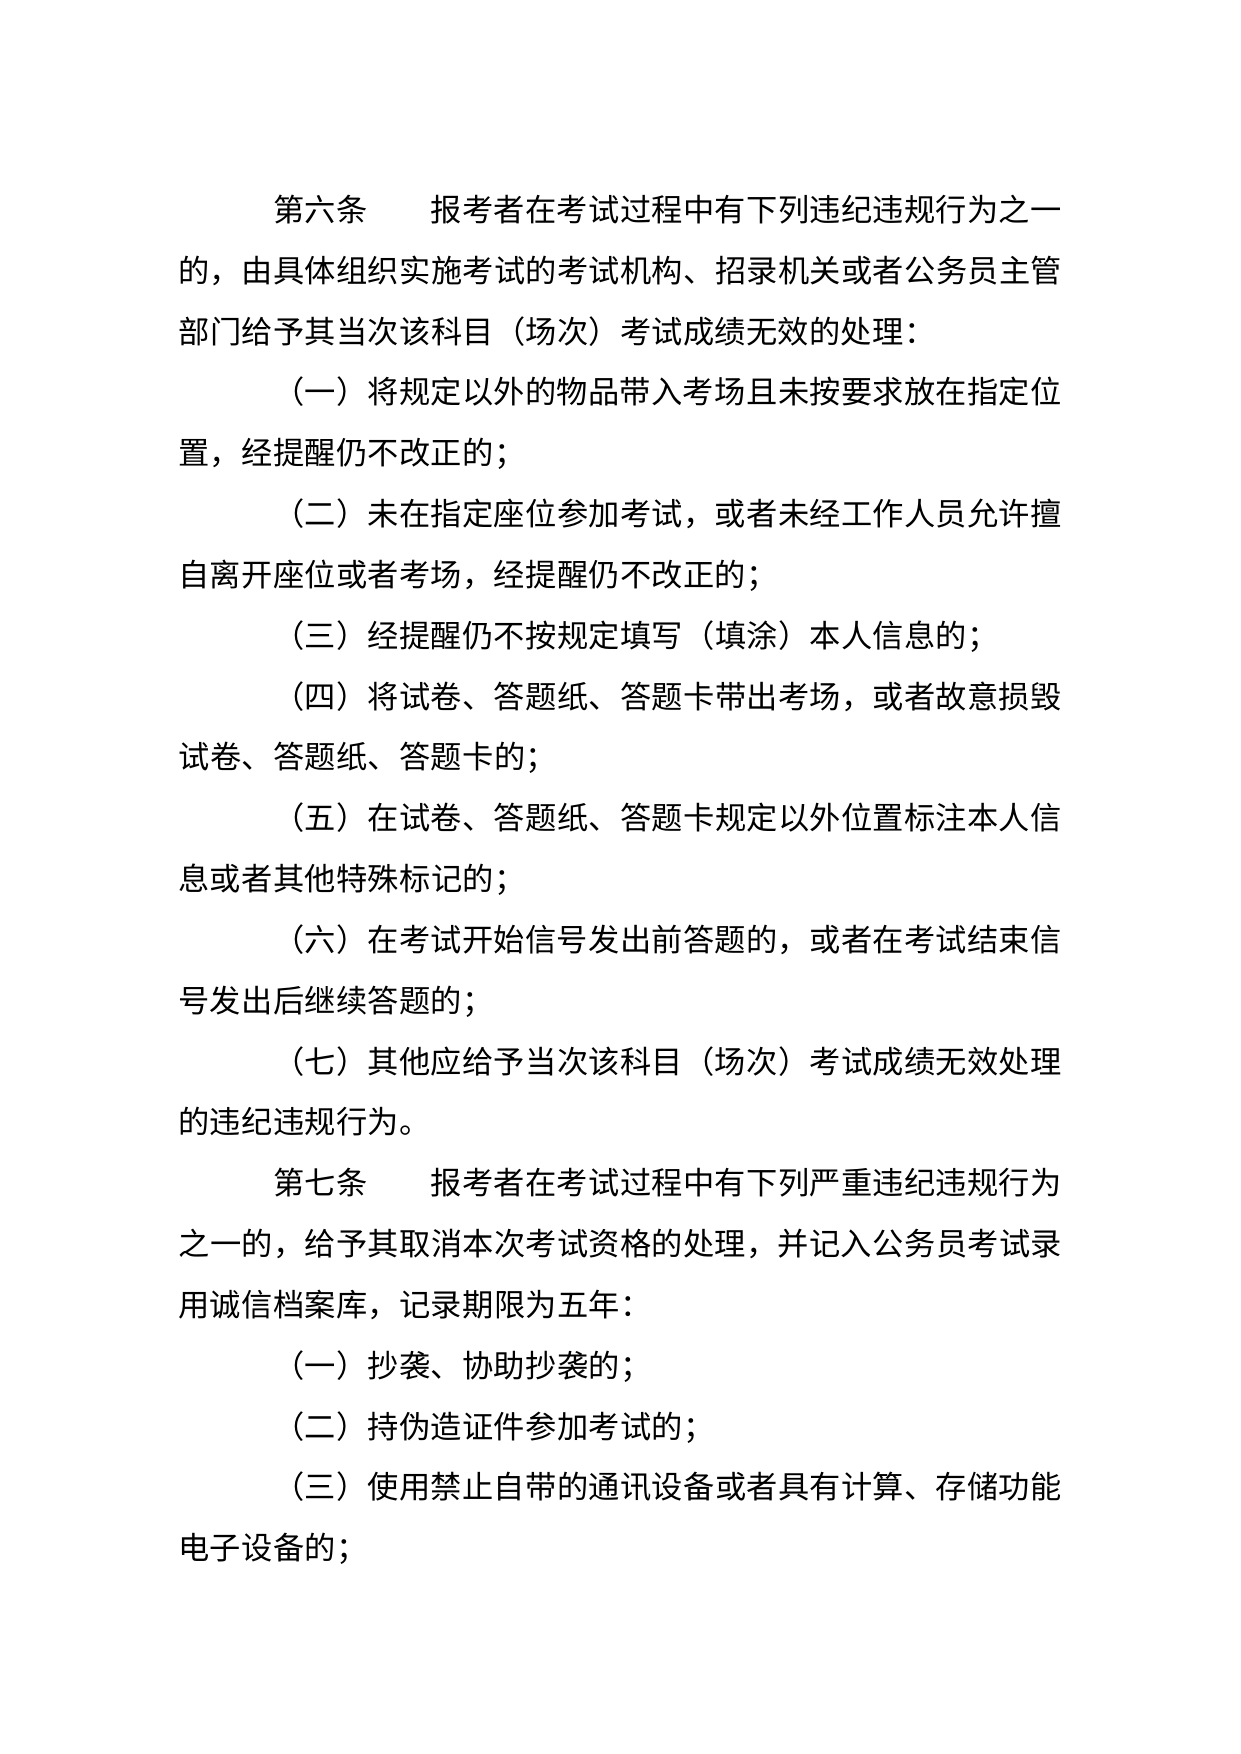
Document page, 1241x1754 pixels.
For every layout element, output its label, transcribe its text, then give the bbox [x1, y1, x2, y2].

text （五）在试卷、答题纸、答题卡规定以外位置标注本人信息或者其他特殊标记的； [178, 786, 1062, 907]
text 第六条 报考者在考试过程中有下列违纪违规行为之一的，由具体组织实施考试的考试机构、招录机关或者公务员主管部门给予其当次该科目（场次）考试成绩无效的处理： [178, 177, 1062, 360]
text （三）使用禁止自带的通讯设备或者具有计算、存储功能电子设备的； [178, 1455, 1062, 1577]
text （七）其他应给予当次该科目（场次）考试成绩无效处理的违纪违规行为。 [178, 1029, 1062, 1151]
text 第七条 报考者在考试过程中有下列严重违纪违规行为之一的，给予其取消本次考试资格的处理，并记入公务员考试录用诚信档案库，记录期限为五年： [178, 1151, 1062, 1333]
text （六）在考试开始信号发出前答题的，或者在考试结束信号发出后继续答题的； [178, 907, 1062, 1029]
text （三）经提醒仍不按规定填写（填涂）本人信息的； [178, 603, 1062, 664]
text （一）将规定以外的物品带入考场且未按要求放在指定位置，经提醒仍不改正的； [178, 360, 1062, 482]
text （二）持伪造证件参加考试的； [178, 1394, 1062, 1455]
text （四）将试卷、答题纸、答题卡带出考场，或者故意损毁试卷、答题纸、答题卡的； [178, 664, 1062, 786]
text （一）抄袭、协助抄袭的； [178, 1333, 1062, 1394]
text （二）未在指定座位参加考试，或者未经工作人员允许擅自离开座位或者考场，经提醒仍不改正的； [178, 482, 1062, 603]
